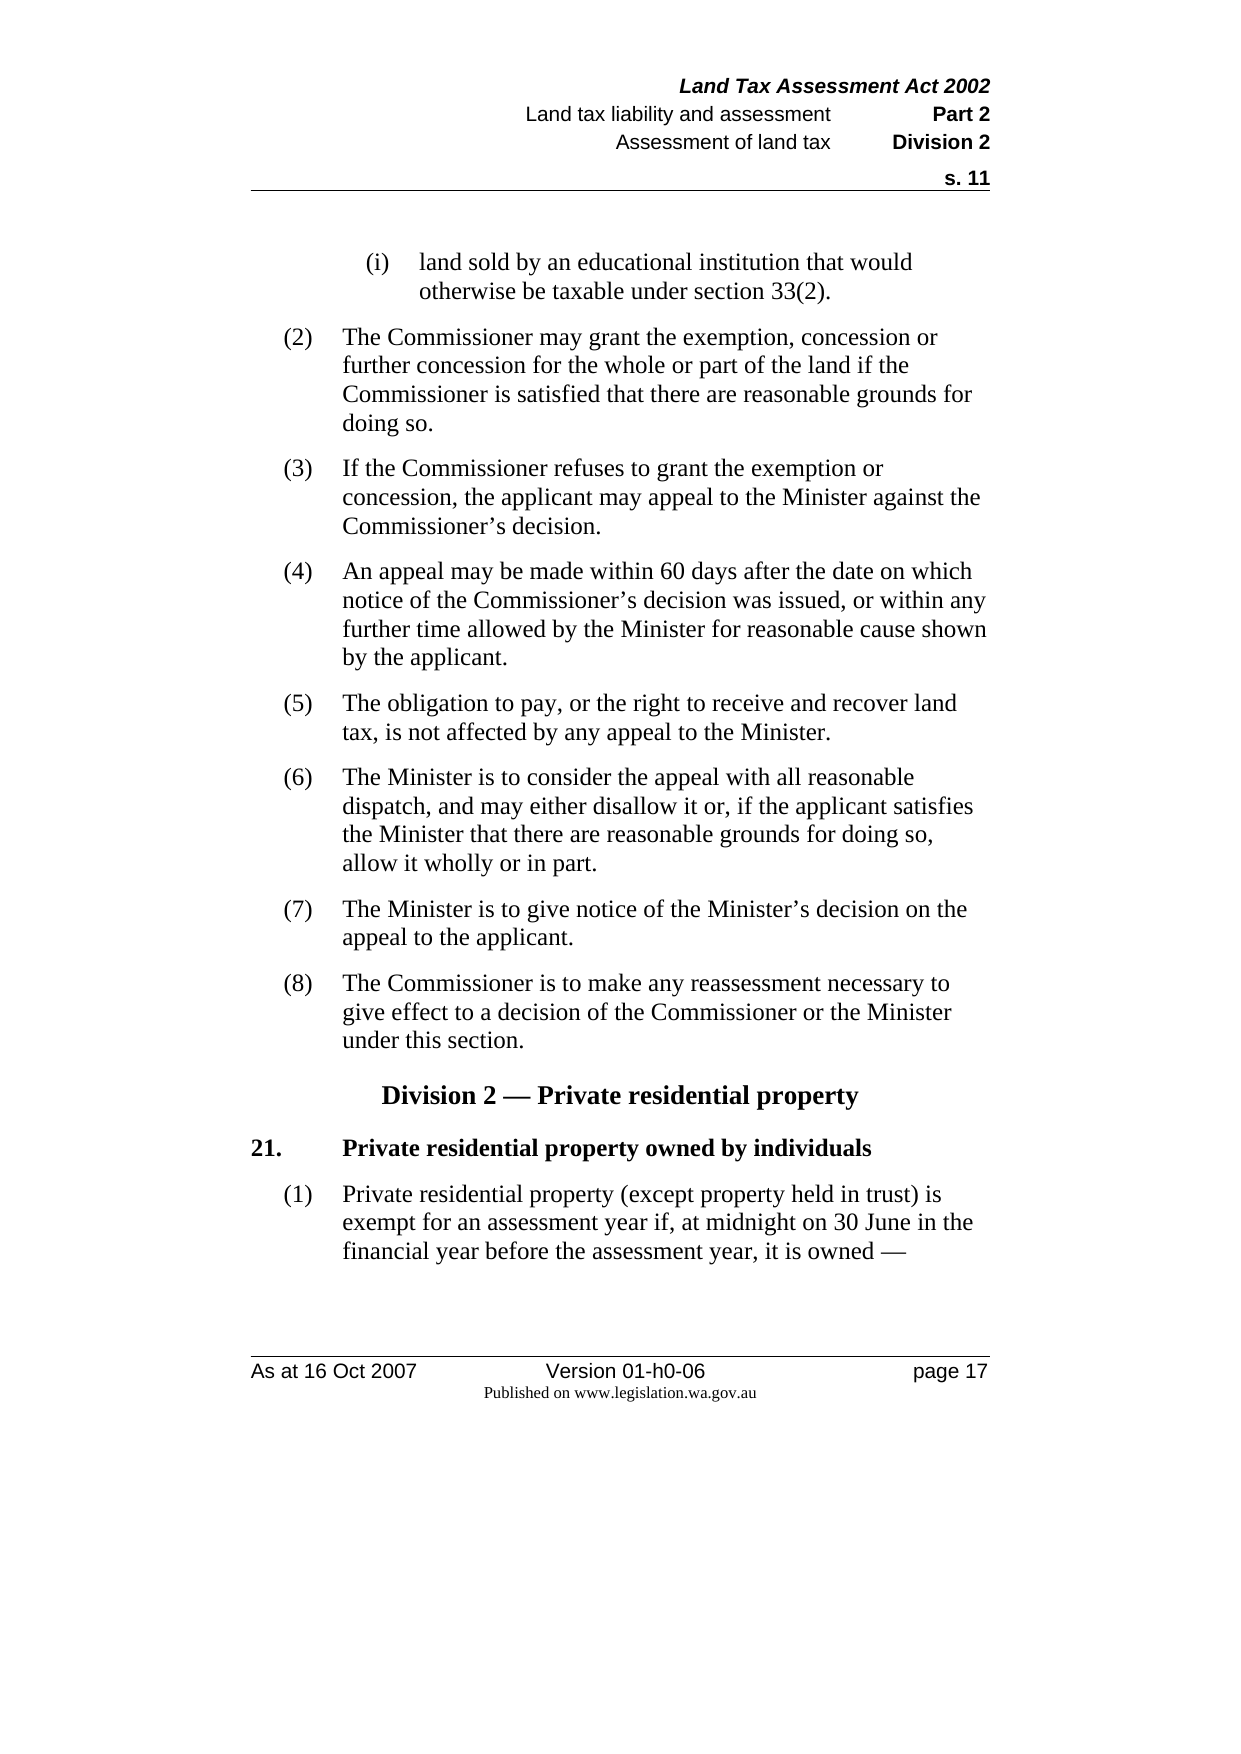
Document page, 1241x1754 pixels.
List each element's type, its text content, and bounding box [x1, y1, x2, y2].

subtitle 21. Private residential property owned by individuals [251, 1133, 990, 1162]
text (7) The Minister is to give notice of the Minister’s decision on the appeal to the applicant. [251, 894, 990, 951]
text (3) If the Commissioner refuses to grant the exemption or concession, the applicant may appeal to the Minister against the Commissioner’s decision. [251, 453, 990, 539]
subtitle Division 2 — Private residential property [251, 1079, 990, 1110]
text (1) Private residential property (except property held in trust) is exempt for an assessment year if, at midnight on 30 June in the financial year before the assessment year, it is owned — [251, 1179, 990, 1265]
text (8) The Commissioner is to make any reassessment necessary to give effect to a decision of the Commissioner or the Minister under this section. [251, 968, 990, 1054]
text (2) The Commissioner may grant the exemption, concession or further concession for the whole or part of the land if the Commissioner is satisfied that there are reasonable grounds for doing so. [251, 322, 990, 437]
text (4) An appeal may be made within 60 days after the date on which notice of the Commissioner’s decision was issued, or within any further time allowed by the Minister for reasonable cause shown by the applicant. [251, 556, 990, 671]
text (5) The obligation to pay, or the right to receive and recover land tax, is not affected by any appeal to the Minister. [251, 688, 990, 745]
text (6) The Minister is to consider the appeal with all reasonable dispatch, and may either disallow it or, if the applicant satisfies the Minister that there are reasonable grounds for doing so, allow it wholly or in part. [251, 762, 990, 877]
text (i) land sold by an educational institution that would otherwise be taxable under section 33(2). [251, 247, 990, 305]
